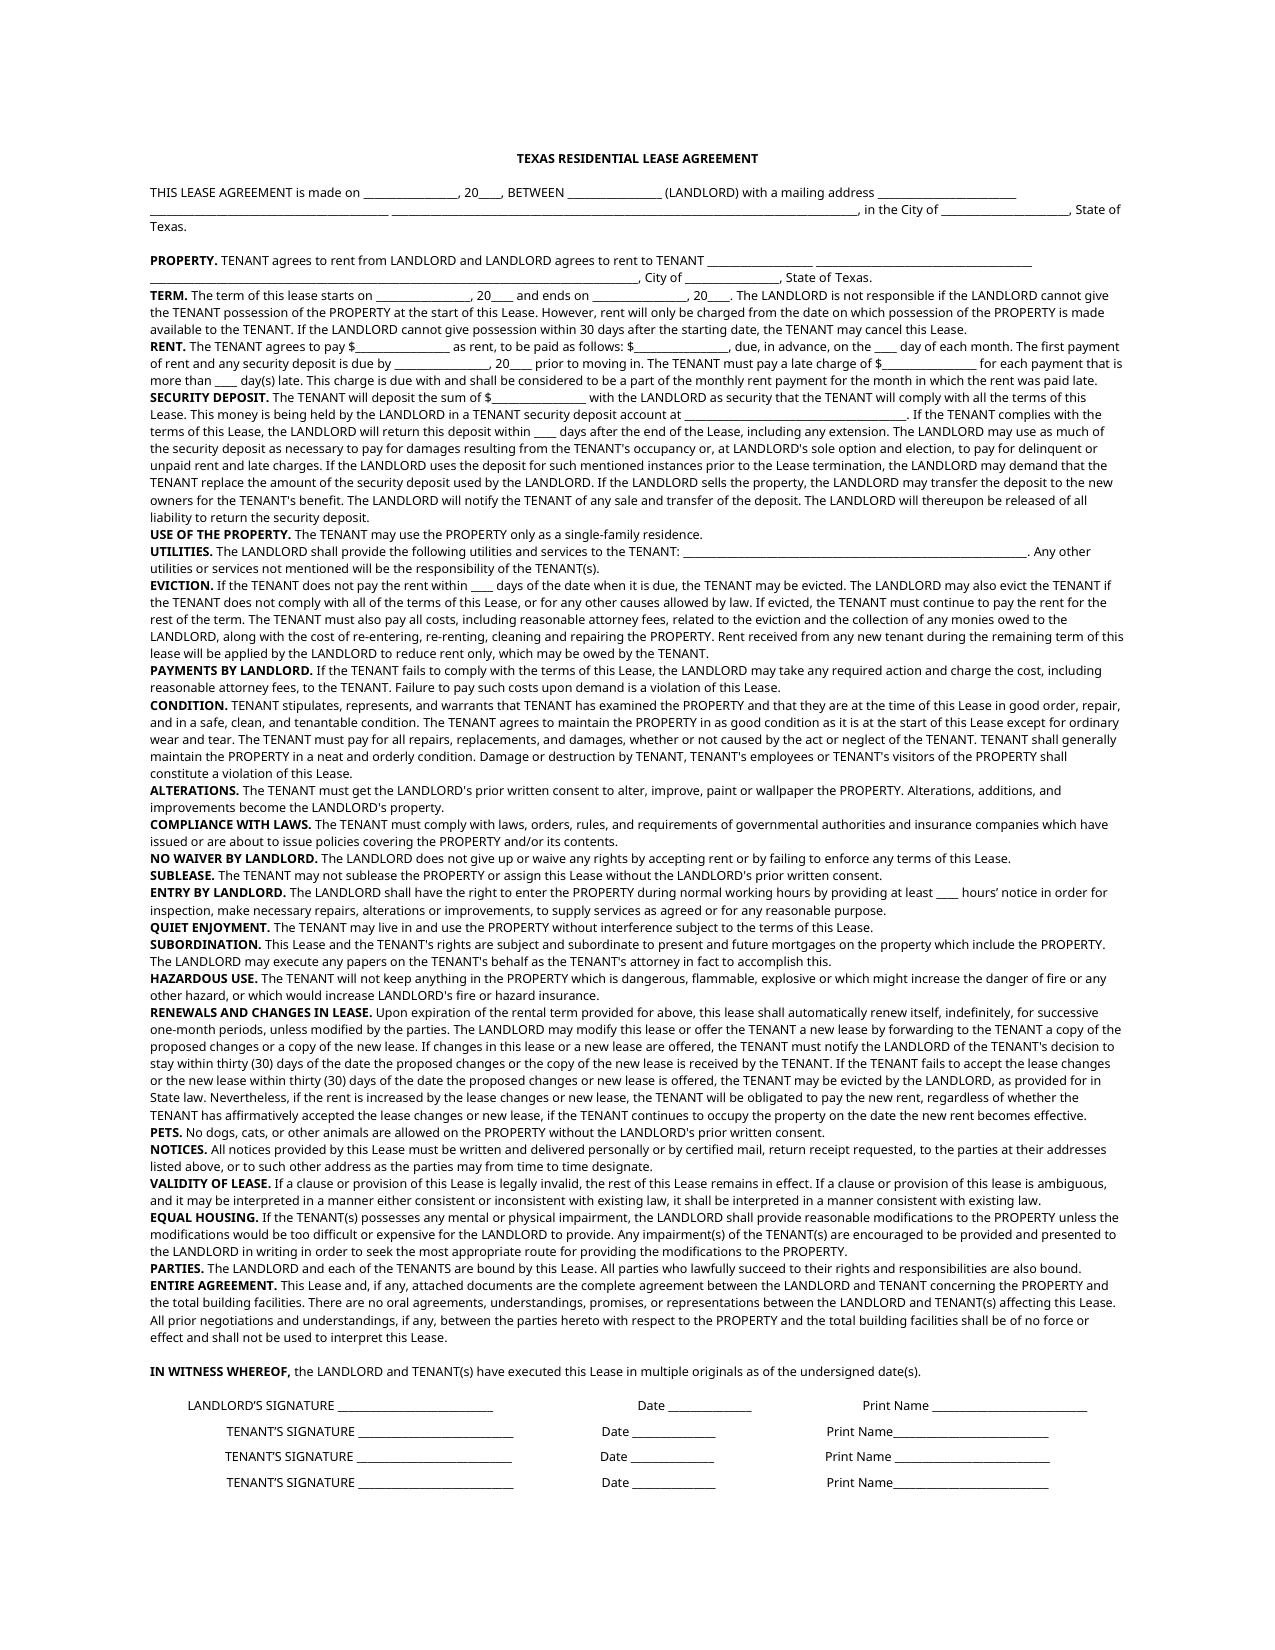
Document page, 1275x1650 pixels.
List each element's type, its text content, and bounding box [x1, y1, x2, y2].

text THIS LEASE AGREEMENT is made on _________________, 20____, BETWEEN _________________ (LANDLORD) with a mailing address _________________________ ___________________________________________ ____________________________________________________________________________________, in the City of _______________________, State of Texas. PROPERTY. TENANT agrees to rent from LANDLORD and LANDLORD agrees to rent to TENANT ___________________ _______________________________________ ________________________________________________________________________________________, City of _________________, State of Texas. TERM. The term of this lease starts on _________________, 20____ and ends on _________________, 20____. The LANDLORD is not responsible if the LANDLORD cannot give the TENANT possession of the PROPERTY at the start of this Lease. However, rent will only be charged from the date on which possession of the PROPERTY is made available to the TENANT. If the LANDLORD cannot give possession within 30 days after the starting date, the TENANT may cancel this Lease. RENT. The TENANT agrees to pay $_________________ as rent, to be paid as follows: $_________________, due, in advance, on the ____ day of each month. The first payment of rent and any security deposit is due by _________________, 20____ prior to moving in. The TENANT must pay a late charge of $_________________ for each payment that is more than ____ day(s) late. This charge is due with and shall be considered to be a part of the monthly rent payment for the month in which the rent was paid late. SECURITY DEPOSIT. The TENANT will deposit the sum of $_________________ with the LANDLORD as security that the TENANT will comply with all the terms of this Lease. This money is being held by the LANDLORD in a TENANT security deposit account at ________________________________________. If the TENANT complies with the terms of this Lease, the LANDLORD will return this deposit within ____ days after the end of the Lease, including any extension. The LANDLORD may use as much of the security deposit as necessary to pay for damages resulting from the TENANT's occupancy or, at LANDLORD's sole option and election, to pay for delinquent or unpaid rent and late charges. If the LANDLORD uses the deposit for such mentioned instances prior to the Lease termination, the LANDLORD may demand that the TENANT replace the amount of the security deposit used by the LANDLORD. If the LANDLORD sells the property, the LANDLORD may transfer the deposit to the new owners for the TENANT's benefit. The LANDLORD will notify the TENANT of any sale and transfer of the deposit. The LANDLORD will thereupon be released of all liability to return the security deposit. USE OF THE PROPERTY. The TENANT may use the PROPERTY only as a single-family residence. UTILITIES. The LANDLORD shall provide the following utilities and services to the TENANT: ______________________________________________________________. Any other utilities or services not mentioned will be the responsibility of the TENANT(s). EVICTION. If the TENANT does not pay the rent within ____ days of the date when it is due, the TENANT may be evicted. The LANDLORD may also evict the TENANT if the TENANT does not comply with all of the terms of this Lease, or for any other causes allowed by law. If evicted, the TENANT must continue to pay the rent for the rest of the term. The TENANT must also pay all costs, including reasonable attorney fees, related to the eviction and the collection of any monies owed to the LANDLORD, along with the cost of re-entering, re-renting, cleaning and repairing the PROPERTY. Rent received from any new tenant during the remaining term of this lease will be applied by the LANDLORD to reduce rent only, which may be owed by the TENANT. PAYMENTS BY LANDLORD. If the TENANT fails to comply with the terms of this Lease, the LANDLORD may take any required action and charge the cost, including reasonable attorney fees, to the TENANT. Failure to pay such costs upon demand is a violation of this Lease. CONDITION. TENANT stipulates, represents, and warrants that TENANT has examined the PROPERTY and that they are at the time of this Lease in good order, repair, and in a safe, clean, and tenantable condition. The TENANT agrees to maintain the PROPERTY in as good condition as it is at the start of this Lease except for ordinary wear and tear. The TENANT must pay for all repairs, replacements, and damages, whether or not caused by the act or neglect of the TENANT. TENANT shall generally maintain the PROPERTY in a neat and orderly condition. Damage or destruction by TENANT, TENANT's employees or TENANT's visitors of the PROPERTY shall constitute a violation of this Lease. ALTERATIONS. The TENANT must get the LANDLORD's prior written consent to alter, improve, paint or wallpaper the PROPERTY. Alterations, additions, and improvements become the LANDLORD's property. COMPLIANCE WITH LAWS. The TENANT must comply with laws, orders, rules, and requirements of governmental authorities and insurance companies which have issued or are about to issue policies covering the PROPERTY and/or its contents. NO WAIVER BY LANDLORD. The LANDLORD does not give up or waive any rights by accepting rent or by failing to enforce any terms of this Lease. SUBLEASE. The TENANT may not sublease the PROPERTY or assign this Lease without the LANDLORD's prior written consent. ENTRY BY LANDLORD. The LANDLORD shall have the right to enter the PROPERTY during normal working hours by providing at least ____ hours’ notice in order for inspection, make necessary repairs, alterations or improvements, to supply services as agreed or for any reasonable purpose. QUIET ENJOYMENT. The TENANT may live in and use the PROPERTY without interference subject to the terms of this Lease. SUBORDINATION. This Lease and the TENANT's rights are subject and subordinate to present and future mortgages on the property which include the PROPERTY. The LANDLORD may execute any papers on the TENANT's behalf as the TENANT's attorney in fact to accomplish this. HAZARDOUS USE. The TENANT will not keep anything in the PROPERTY which is dangerous, flammable, explosive or which might increase the danger of fire or any other hazard, or which would increase LANDLORD's fire or hazard insurance. RENEWALS AND CHANGES IN LEASE. Upon expiration of the rental term provided for above, this lease shall automatically renew itself, indefinitely, for successive one-month periods, unless modified by the parties. The LANDLORD may modify this lease or offer the TENANT a new lease by forwarding to the TENANT a copy of the proposed changes or a copy of the new lease. If changes in this lease or a new lease are offered, the TENANT must notify the LANDLORD of the TENANT's decision to stay within thirty (30) days of the date the proposed changes or the copy of the new lease is received by the TENANT. If the TENANT fails to accept the lease changes or the new lease within thirty (30) days of the date the proposed changes or new lease is offered, the TENANT may be evicted by the LANDLORD, as provided for in State law. Nevertheless, if the rent is increased by the lease changes or new lease, the TENANT will be obligated to pay the new rent, regardless of whether the TENANT has affirmatively accepted the lease changes or new lease, if the TENANT continues to occupy the property on the date the new rent becomes effective. PETS. No dogs, cats, or other animals are allowed on the PROPERTY without the LANDLORD's prior written consent. NOTICES. All notices provided by this Lease must be written and delivered personally or by certified mail, return receipt requested, to the parties at their addresses listed above, or to such other address as the parties may from time to time designate. VALIDITY OF LEASE. If a clause or provision of this Lease is legally invalid, the rest of this Lease remains in effect. If a clause or provision of this lease is ambiguous, and it may be interpreted in a manner either consistent or inconsistent with existing law, it shall be interpreted in a manner consistent with existing law. EQUAL HOUSING. If the TENANT(s) possesses any mental or physical impairment, the LANDLORD shall provide reasonable modifications to the PROPERTY unless the modifications would be too difficult or expensive for the LANDLORD to provide. Any impairment(s) of the TENANT(s) are encouraged to be provided and presented to the LANDLORD in writing in order to seek the most appropriate route for providing the modifications to the PROPERTY. [150, 184, 1125, 1260]
text TENANT’S SIGNATURE ____________________________ Date _______________ Print Name ____________________________ [150, 1448, 1125, 1465]
text PARTIES. The LANDLORD and each of the TENANTS are bound by this Lease. All parties who lawfully succeed to their rights and responsibilities are also bound. ENTIRE AGREEMENT. This Lease and, if any, attached documents are the complete agreement between the LANDLORD and TENANT concerning the PROPERTY and the total building facilities. There are no oral agreements, understandings, promises, or representations between the LANDLORD and TENANT(s) affecting this Lease. All prior negotiations and understandings, if any, between the parties hereto with respect to the PROPERTY and the total building facilities shall be of no force or effect and shall not be used to interpret this Lease. [150, 1260, 1125, 1346]
text LANDLORD’S SIGNATURE ____________________________ Date _______________ Print Name ____________________________ [150, 1397, 1125, 1414]
text TEXAS RESIDENTIAL LEASE AGREEMENT [150, 150, 1125, 167]
text TENANT’S SIGNATURE ____________________________ Date _______________ Print Name____________________________ [150, 1423, 1125, 1440]
text IN WITNESS WHEREOF, the LANDLORD and TENANT(s) have executed this Lease in multiple originals as of the undersigned date(s). [150, 1363, 1125, 1380]
text TENANT’S SIGNATURE ____________________________ Date _______________ Print Name____________________________ [150, 1474, 1125, 1491]
